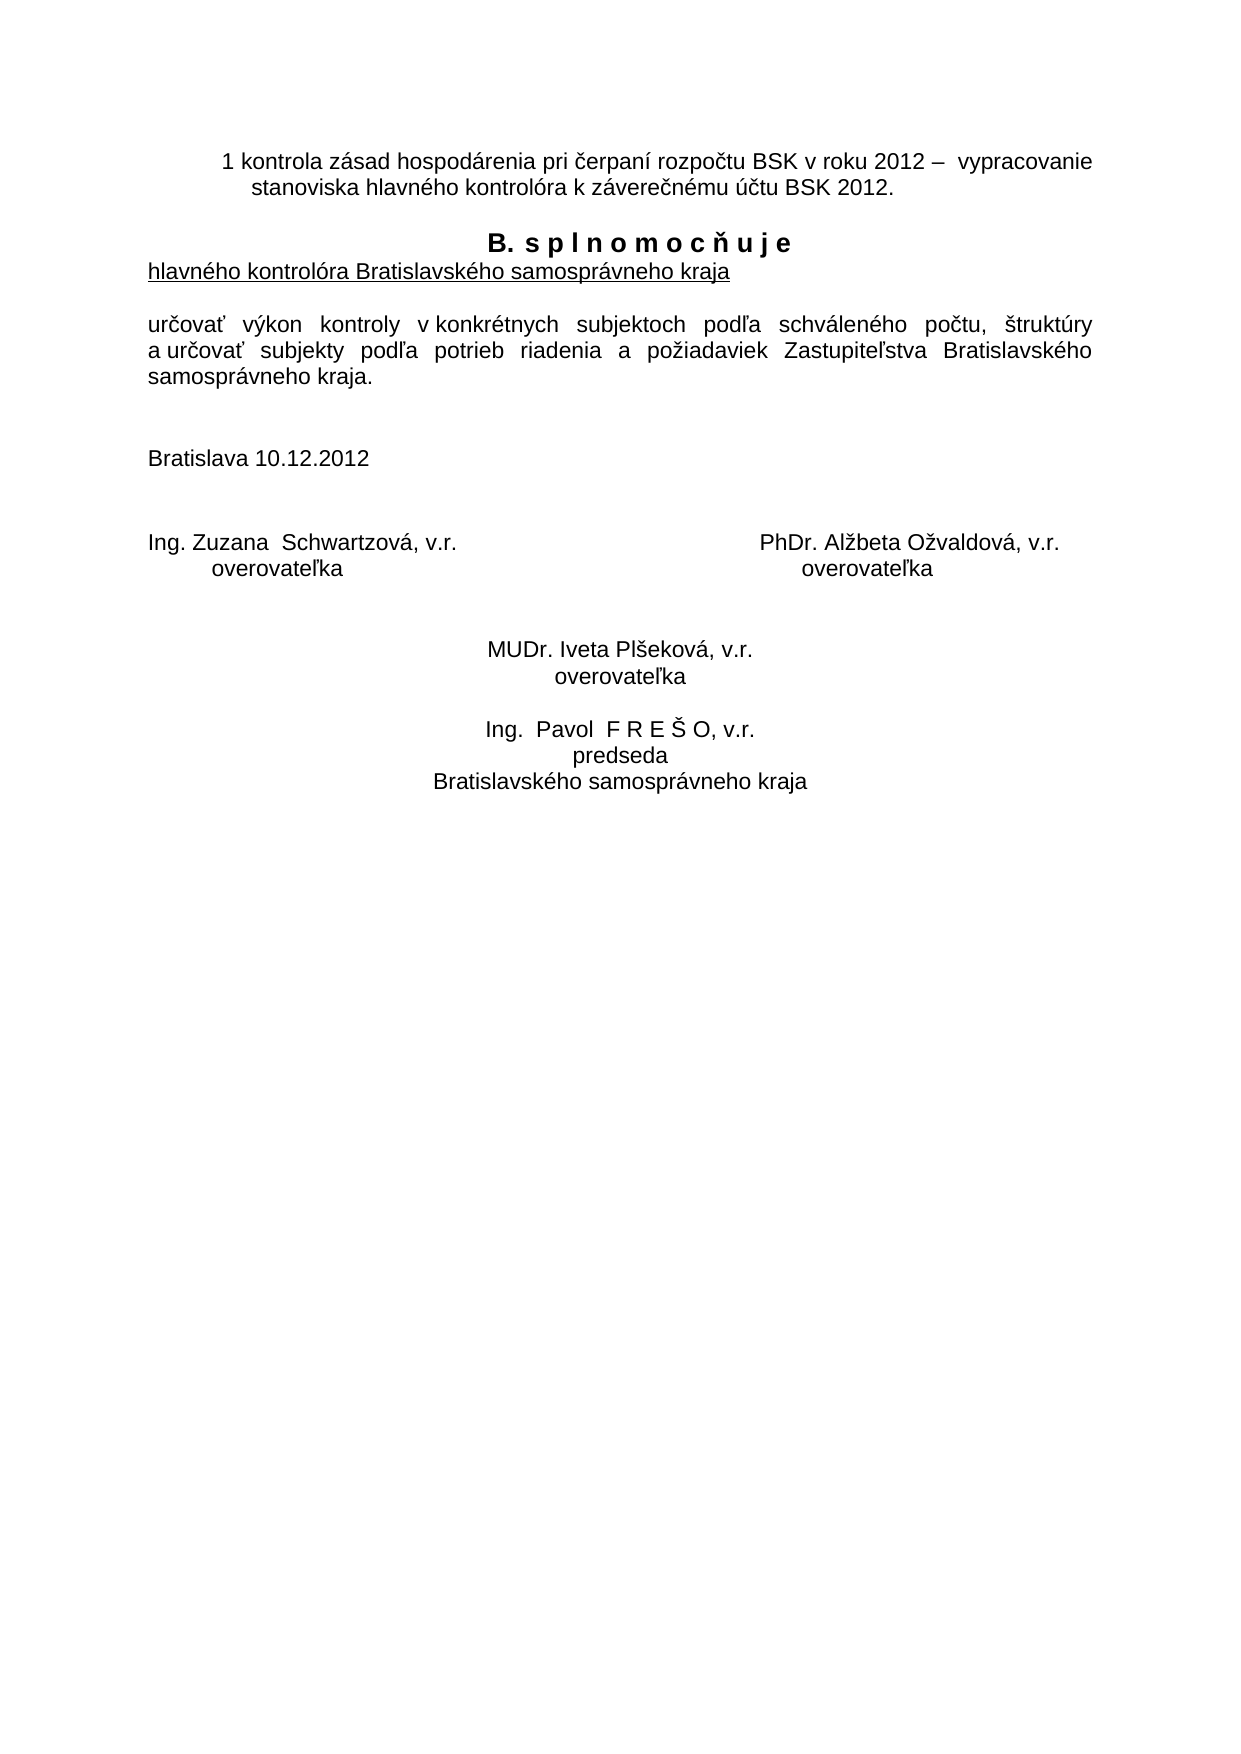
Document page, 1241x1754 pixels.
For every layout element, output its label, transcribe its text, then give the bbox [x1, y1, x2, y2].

subtitle s p l n o m o c ň u j e [185, 227, 1093, 258]
text Ing. Zuzana Schwartzová, v.r. PhDr. Alžbeta Ožvaldová, v.r. [148, 529, 1093, 555]
text MUDr. Iveta Plšeková, v.r. [148, 636, 1093, 663]
text overovateľka overovateľka [148, 555, 1093, 581]
text overovateľka [148, 663, 1093, 689]
text predseda [148, 742, 1093, 768]
text 1 kontrola zásad hospodárenia pri čerpaní rozpočtu BSK v roku 2012 – vypracovanie stanoviska hlavného kontrolóra k záverečnému účtu BSK 2012. [221, 148, 1093, 200]
text hlavného kontrolóra Bratislavského samosprávneho kraja [148, 258, 1093, 284]
text Bratislavského samosprávneho kraja [148, 768, 1093, 794]
text Bratislava 10.12.2012 [148, 445, 1093, 471]
text určovať výkon kontroly v konkrétnych subjektoch podľa schváleného počtu, štruktúry a určovať subjekty podľa potrieb riadenia a požiadaviek Zastupiteľstva Bratislavského samosprávneho kraja. [148, 311, 1093, 390]
text Ing. Pavol F R E Š O, v.r. [148, 716, 1093, 742]
